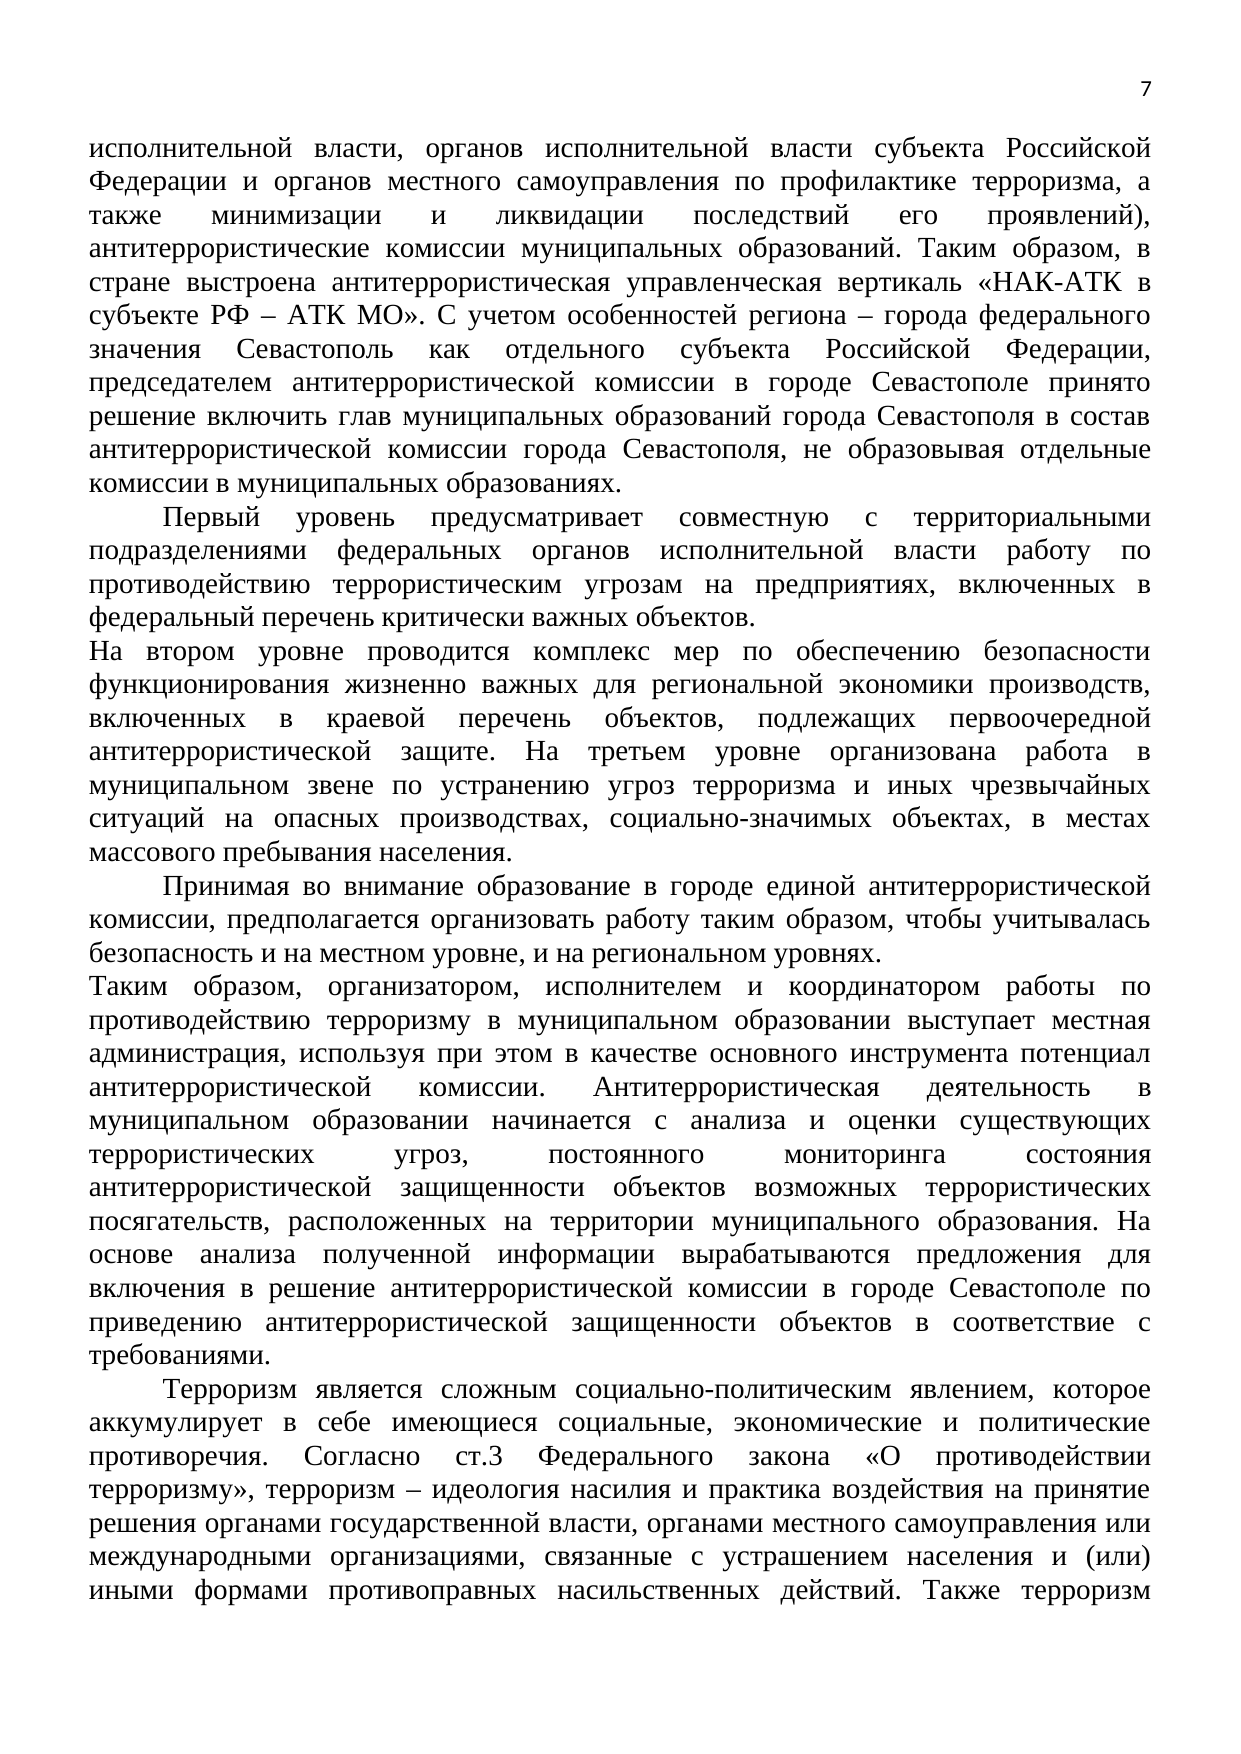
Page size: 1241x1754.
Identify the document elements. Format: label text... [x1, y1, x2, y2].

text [89, 130, 1152, 499]
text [89, 1371, 1152, 1606]
text Таким образом, организатором, исполнителем и координатором работы по противодействию терроризму в муниципальном образовании выступает местная администрация, используя при этом в качестве основного инструмента потенциал антитеррористической комиссии. Антитеррористическая деятельность в муниципальном образовании начинается с анализа и оценки существующих террористических угроз, постоянного мониторинга состояния антитеррористической защищенности объектов возможных террористических посягательств, расположенных на территории муниципального образования. На основе анализа полученной информации вырабатываются предложения для включения в решение антитеррористической комиссии в городе Севастополе по приведению антитеррористической защищенности объектов в соответствие с требованиями. [89, 968, 1152, 1371]
text Принимая во внимание образование в городе единой антитеррористической комиссии, предполагается организовать работу таким образом, чтобы учитывалась безопасность и на местном уровне, и на региональном уровнях. [89, 868, 1152, 968]
text Первый уровень предусматривает совместную с территориальными подразделениями федеральных органов исполнительной власти работу по противодействию террористическим угрозам на предприятиях, включенных в федеральный перечень критически важных объектов. [89, 499, 1152, 633]
text На втором уровне проводится комплекс мер по обеспечению безопасности функционирования жизненно важных для региональной экономики производств, включенных в краевой перечень объектов, подлежащих первоочередной антитеррористической защите. На третьем уровне организована работа в муниципальном звене по устранению угроз терроризма и иных чрезвычайных ситуаций на опасных производствах, социально-значимых объектах, в местах массового пребывания населения. [89, 633, 1152, 868]
